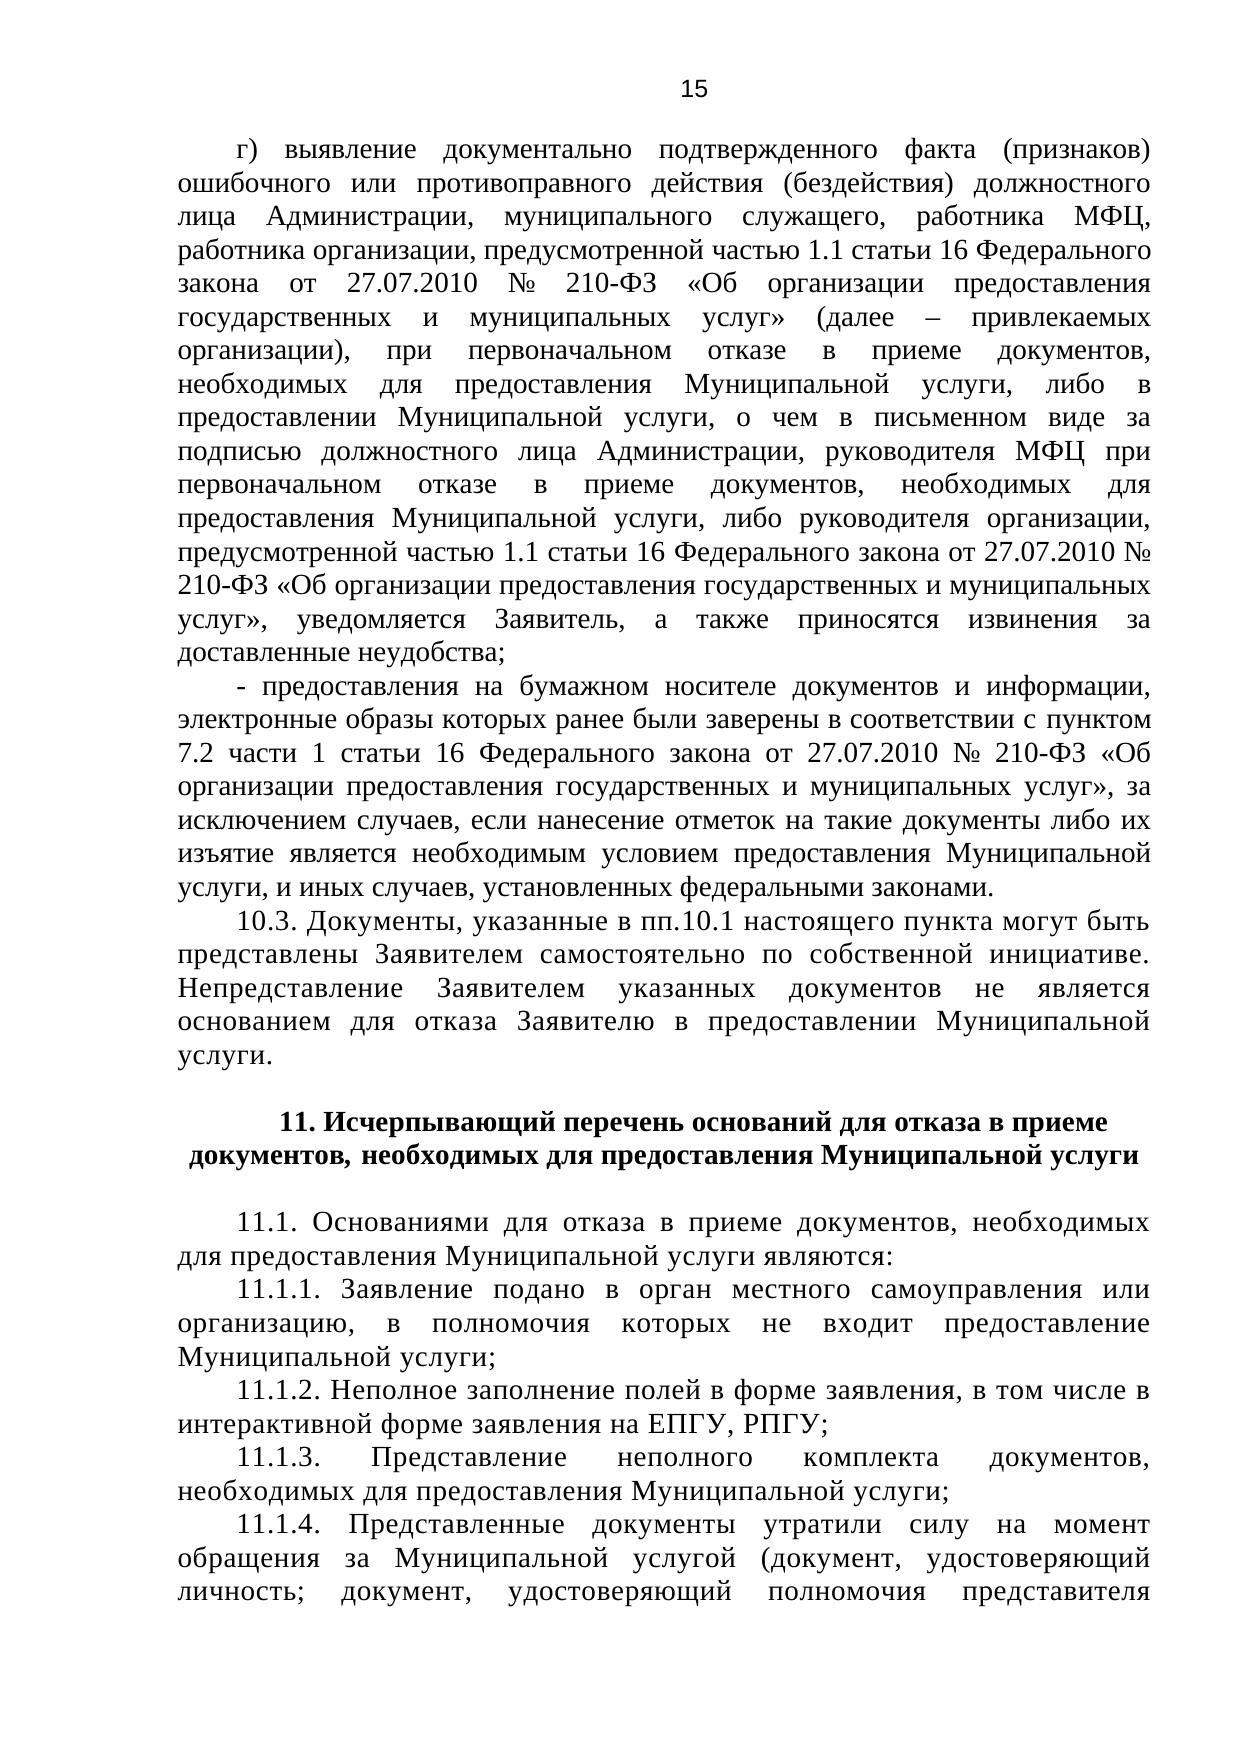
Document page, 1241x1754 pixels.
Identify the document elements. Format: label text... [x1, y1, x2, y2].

text 10.3. Документы, указанные в пп.10.1 настоящего пункта могут быть представлены Заявителем самостоятельно по собственной инициативе. Непредставление Заявителем указанных документов не является основанием для отказа Заявителю в предоставлении Муниципальной услуги. [177, 903, 1152, 1070]
text 11. Исчерпывающий перечень оснований для отказа в приеме документов, необходимых для предоставления Муниципальной услуги [177, 1104, 1152, 1171]
text - предоставления на бумажном носителе документов и информации, электронные образы которых ранее были заверены в соответствии с пунктом 7.2 части 1 статьи 16 Федерального закона от 27.07.2010 № 210-ФЗ «Об организации предоставления государственных и муниципальных услуг», за исключением случаев, если нанесение отметок на такие документы либо их изъятие является необходимым условием предоставления Муниципальной услуги, и иных случаев, установленных федеральными законами. [177, 668, 1152, 903]
text 11.1.1. Заявление подано в орган местного самоуправления или организацию, в полномочия которых не входит предоставление Муниципальной услуги; [177, 1272, 1152, 1372]
text 11.1.3. Представление неполного комплекта документов, необходимых для предоставления Муниципальной услуги; [177, 1439, 1152, 1506]
text 11.1.2. Неполное заполнение полей в форме заявления, в том числе в интерактивной форме заявления на ЕПГУ, РПГУ; [177, 1372, 1152, 1439]
text г) выявление документально подтвержденного факта (признаков) ошибочного или противоправного действия (бездействия) должностного лица Администрации, муниципального служащего, работника МФЦ, работника организации, предусмотренной частью 1.1 статьи 16 Федерального закона от 27.07.2010 № 210-ФЗ «Об организации предоставления государственных и муниципальных услуг» (далее – привлекаемых организации), при первоначальном отказе в приеме документов, необходимых для предоставления Муниципальной услуги, либо в предоставлении Муниципальной услуги, о чем в письменном виде за подписью должностного лица Администрации, руководителя МФЦ при первоначальном отказе в приеме документов, необходимых для предоставления Муниципальной услуги, либо руководителя организации, предусмотренной частью 1.1 статьи 16 Федерального закона от 27.07.2010 № 210-ФЗ «Об организации предоставления государственных и муниципальных услуг», уведомляется Заявитель, а также приносятся извинения за доставленные неудобства; [177, 131, 1152, 668]
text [177, 1506, 1152, 1607]
text 11.1. Основаниями для отказа в приеме документов, необходимых для предоставления Муниципальной услуги являются: [177, 1204, 1152, 1272]
